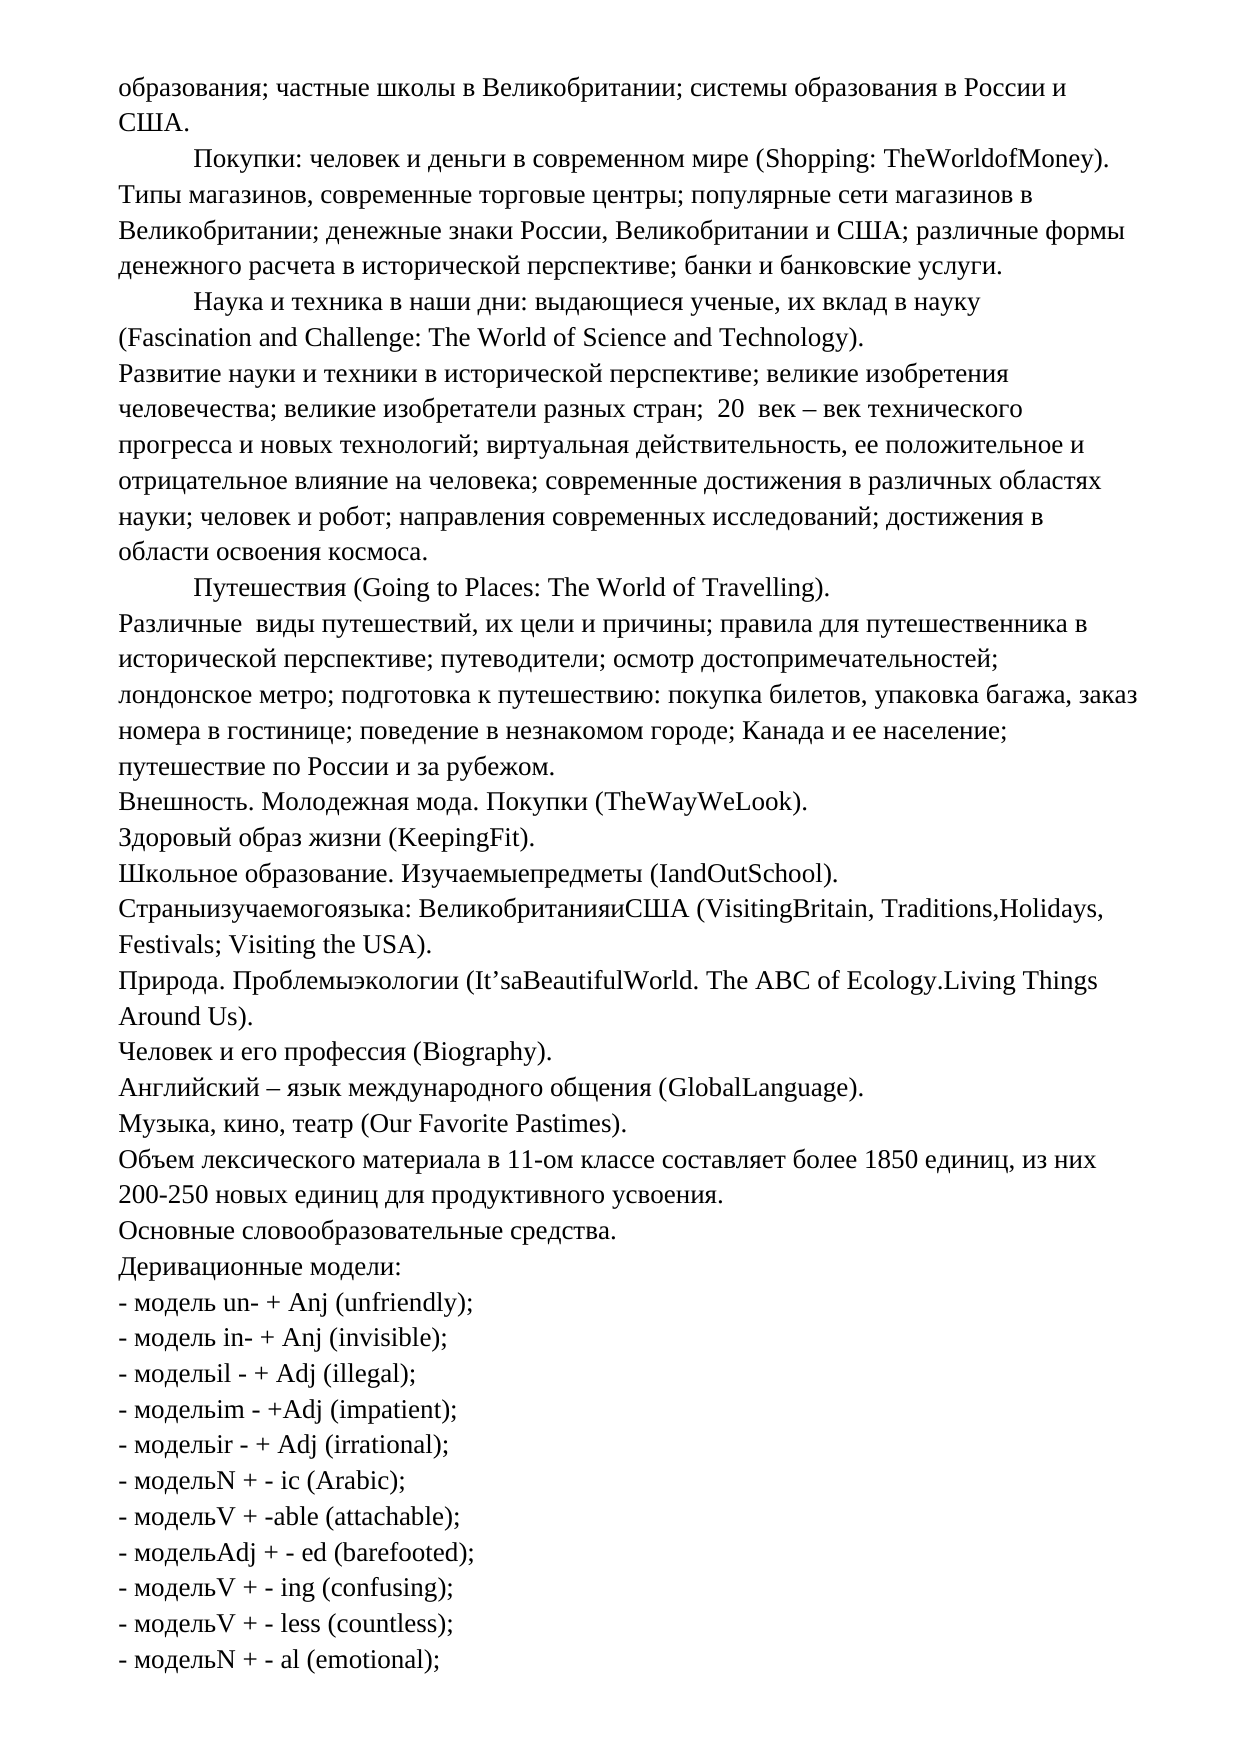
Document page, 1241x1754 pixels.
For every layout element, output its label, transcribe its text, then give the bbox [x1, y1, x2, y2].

text - модель in- + Anj (invisible); [118, 1321, 1140, 1352]
text - модельV + - ing (confusing); [118, 1571, 1140, 1603]
text Здоровый образ жизни (KeepingFit). [118, 821, 1140, 852]
text - модельN + - ic (Arabic); [118, 1464, 1140, 1495]
text - модель un- + Anj (unfriendly); [118, 1286, 1140, 1317]
text Школьное образование. Изучаемыепредметы (IandOutSchool). [118, 857, 1140, 888]
text Внешность. Молодежная мода. Покупки (TheWayWeLook). [118, 785, 1140, 817]
text Страныизучаемогоязыка: ВеликобританияиСША (VisitingBritain, Traditions,Holidays, Festivals; Visiting the USA). [118, 893, 1140, 959]
text Природа. Проблемыэкологии (It’saBeautifulWorld. The ABC of Ecology.Living Things Around Us). [118, 964, 1140, 1031]
text Деривационные модели: [118, 1250, 1140, 1281]
text Развитие науки и техники в исторической перспективе; великие изобретения человечества; великие изобретатели разных стран; 20 век – век технического прогресса и новых технологий; виртуальная действительность, ее положительное и отрицательное влияние на человека; современные достижения в различных областях науки; человек и робот; направления современных исследований; достижения в области освоения космоса. [118, 357, 1140, 566]
text - модельV + -able (attachable); [118, 1500, 1140, 1531]
text Различные виды путешествий, их цели и причины; правила для путешественника в исторической перспективе; путеводители; осмотр достопримечательностей; лондонское метро; подготовка к путешествию: покупка билетов, упаковка багажа, заказ номера в гостинице; поведение в незнакомом городе; Канада и ее население; путешествие по России и за рубежом. [118, 607, 1140, 781]
text - модельAdj + - ed (barefooted); [118, 1536, 1140, 1567]
text - модельim - +Adj (impatient); [118, 1393, 1140, 1424]
list Путешествия (Going to Places: The World of Travelling). [193, 571, 1140, 602]
text - модельV + - less (countless); [118, 1607, 1140, 1638]
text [118, 71, 1140, 138]
list Наука и техника в наши дни: выдающиеся ученые, их вклад в науку [193, 285, 1140, 316]
text Основные словообразовательные средства. [118, 1214, 1140, 1245]
text - модельN + - al (emotional); [118, 1643, 1140, 1674]
text Человек и его профессия (Biography). [118, 1036, 1140, 1067]
text (Fascination and Challenge: The World of Science and Technology). [118, 321, 1140, 352]
list Покупки: человек и деньги в современном мире (Shopping: TheWorldofMoney). [193, 142, 1140, 173]
text - модельir - + Adj (irrational); [118, 1428, 1140, 1460]
text - модельil - + Adj (illegal); [118, 1357, 1140, 1388]
text Объем лексического материала в 11-ом классе составляет более 1850 единиц, из них 200-250 новых единиц для продуктивного усвоения. [118, 1143, 1140, 1209]
text Музыка, кино, театр (Our Favorite Pastimes). [118, 1107, 1140, 1138]
text Типы магазинов, современные торговые центры; популярные сети магазинов в Великобритании; денежные знаки России, Великобритании и США; различные формы денежного расчета в исторической перспективе; банки и банковские услуги. [118, 178, 1140, 281]
text Английский – язык международного общения (GlobalLanguage). [118, 1071, 1140, 1102]
